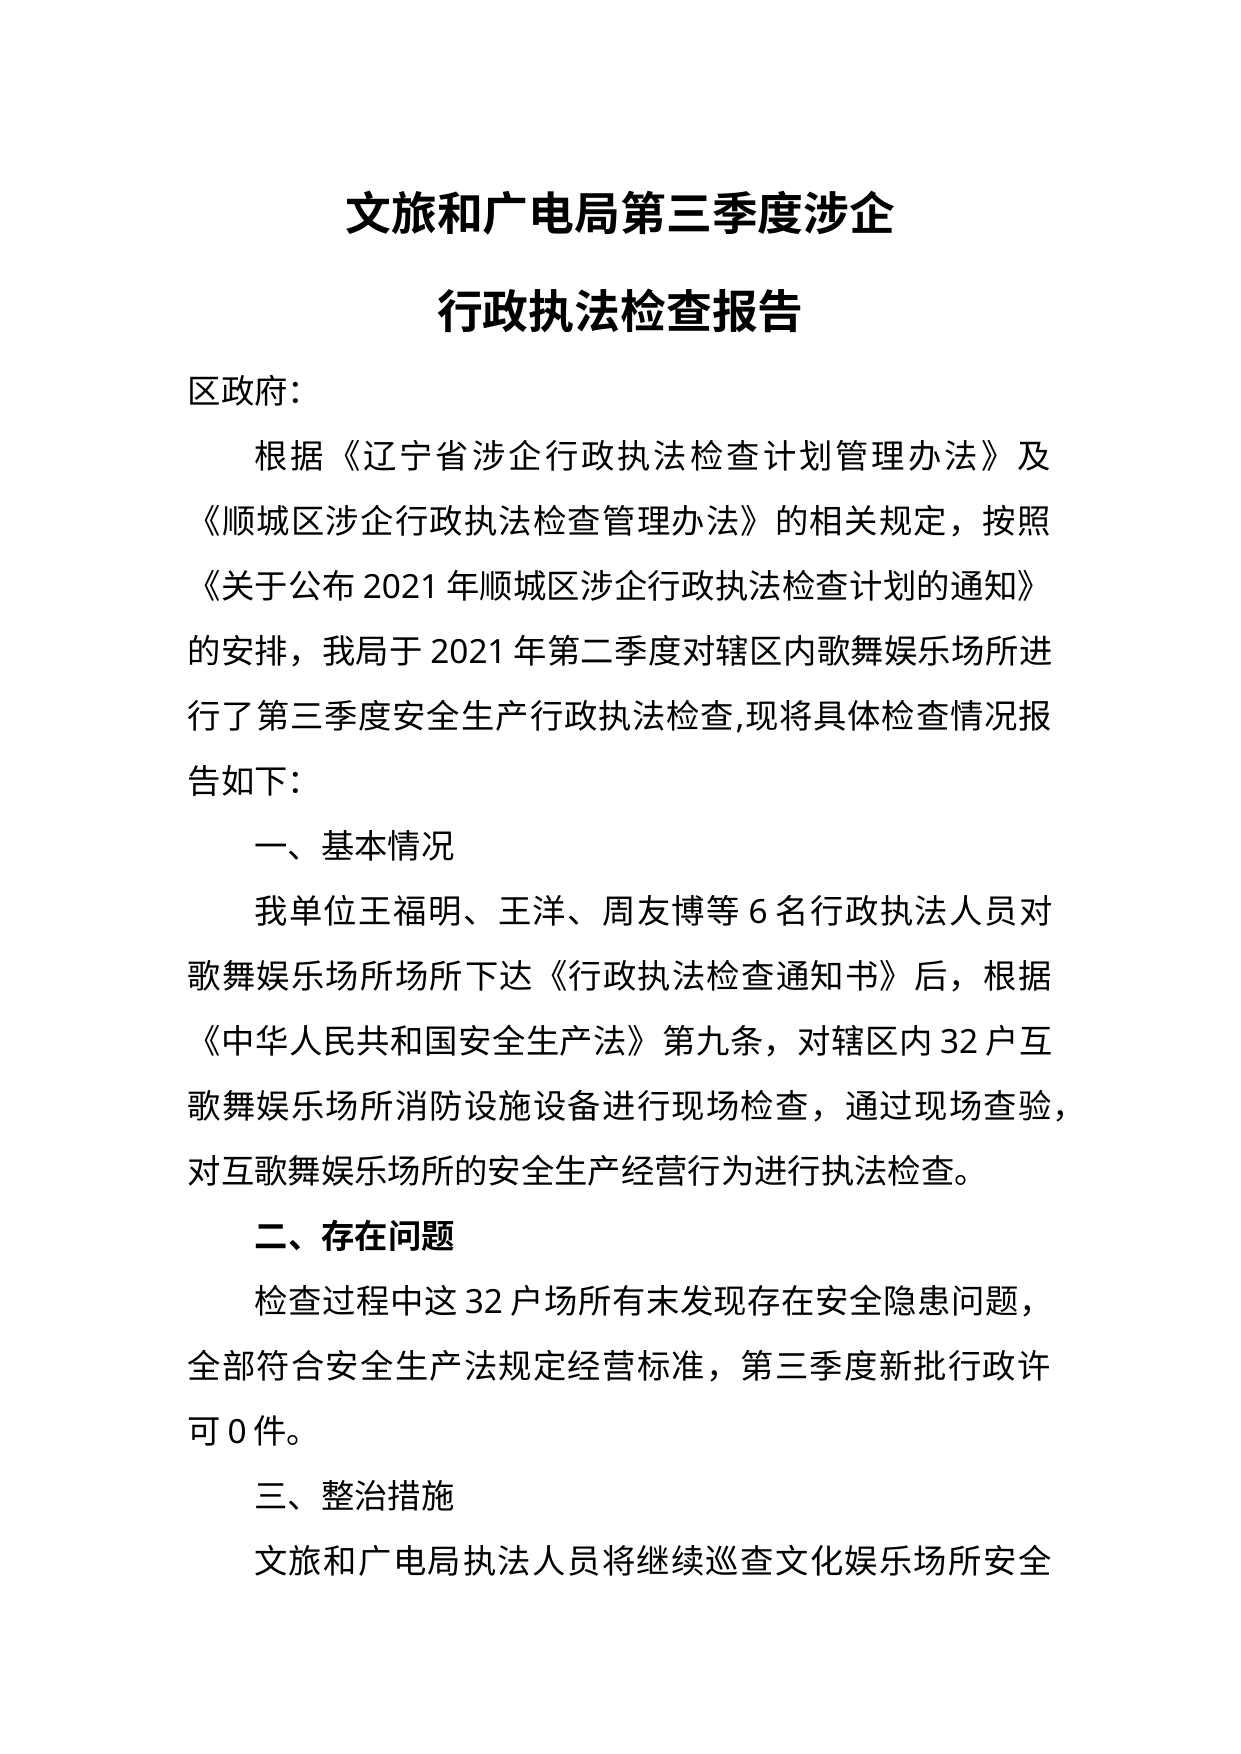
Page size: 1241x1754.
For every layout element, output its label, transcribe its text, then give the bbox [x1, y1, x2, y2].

text 一、基本情况 [187, 812, 1053, 877]
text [187, 1527, 1053, 1592]
text 行政执法检查报告 [187, 259, 1053, 357]
text 二、存在问题 [187, 1202, 1053, 1267]
text 文旅和广电局第三季度涉企 [187, 162, 1053, 259]
text 根据《辽宁省涉企行政执法检查计划管理办法》及《顺城区涉企行政执法检查管理办法》的相关规定，按照《关于公布2021年顺城区涉企行政执法检查计划的通知》的安排，我局于2021年第二季度对辖区内歌舞娱乐场所进行了第三季度安全生产行政执法检查,现将具体检查情况报告如下： [187, 422, 1053, 812]
text 检查过程中这32户场所有末发现存在安全隐患问题，全部符合安全生产法规定经营标准，第三季度新批行政许可0件。 [187, 1267, 1053, 1462]
text 三、整治措施 [187, 1462, 1053, 1527]
text 区政府： [187, 357, 1053, 422]
text 我单位王福明、王洋、周友博等6名行政执法人员对歌舞娱乐场所场所下达《行政执法检查通知书》后，根据《中华人民共和国安全生产法》第九条，对辖区内32户互歌舞娱乐场所消防设施设备进行现场检查，通过现场查验，对互歌舞娱乐场所的安全生产经营行为进行执法检查。 [187, 877, 1053, 1202]
